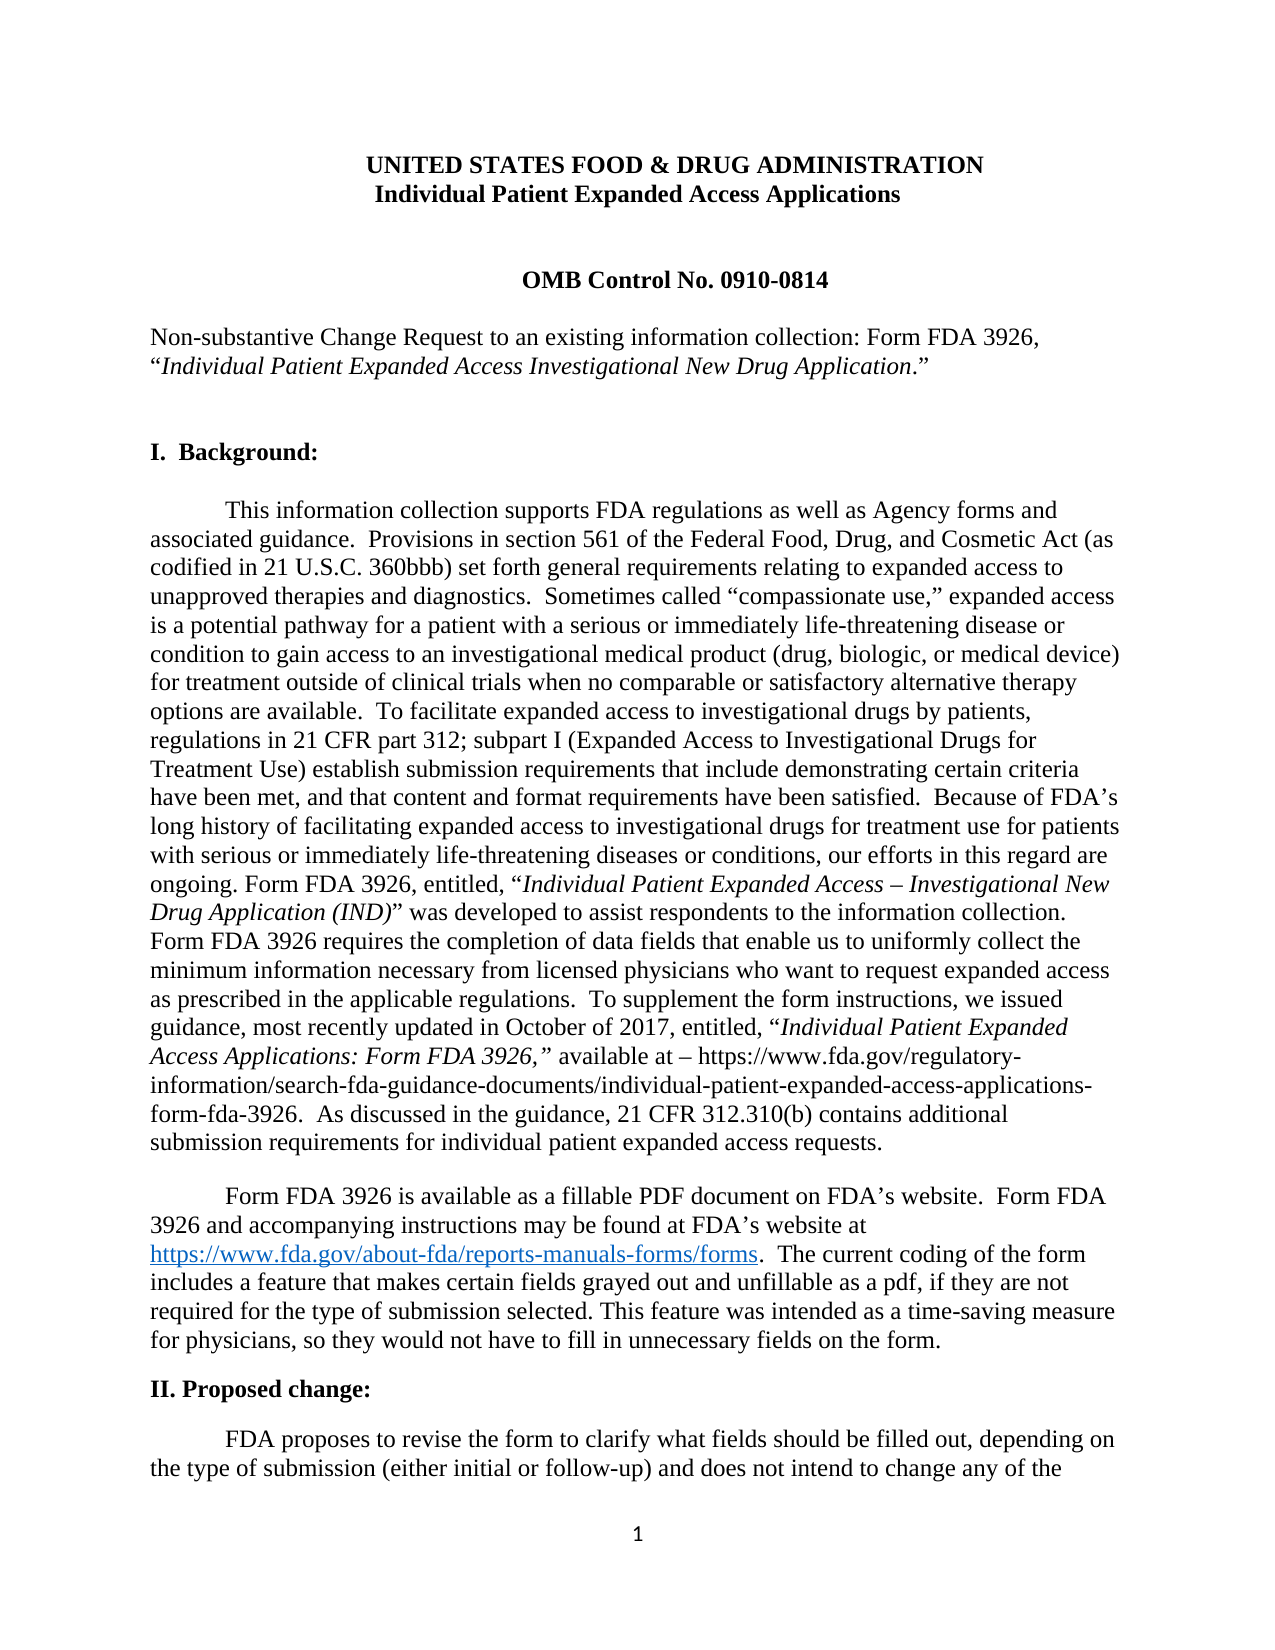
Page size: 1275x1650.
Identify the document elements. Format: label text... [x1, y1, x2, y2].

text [150, 1424, 1125, 1482]
text Non-substantive Change Request to an existing information collection: Form FDA 3926, “Individual Patient Expanded Access Investigational New Drug Application.” [150, 322, 1125, 380]
text This information collection supports FDA regulations as well as Agency forms and associated guidance. Provisions in section 561 of the Federal Food, Drug, and Cosmetic Act (as codified in 21 U.S.C. 360bbb) set forth general requirements relating to expanded access to unapproved therapies and diagnostics. Sometimes called “compassionate use,” expanded access is a potential pathway for a patient with a serious or immediately life-threatening disease or condition to gain access to an investigational medical product (drug, biologic, or medical device) for treatment outside of clinical trials when no comparable or satisfactory alternative therapy options are available. To facilitate expanded access to investigational drugs by patients, regulations in 21 CFR part 312; subpart I (Expanded Access to Investigational Drugs for Treatment Use) establish submission requirements that include demonstrating certain criteria have been met, and that content and format requirements have been satisfied. Because of FDA’s long history of facilitating expanded access to investigational drugs for treatment use for patients with serious or immediately life-threatening diseases or conditions, our efforts in this regard are ongoing. Form FDA 3926, entitled, “Individual Patient Expanded Access – Investigational New Drug Application (IND)” was developed to assist respondents to the information collection. Form FDA 3926 requires the completion of data fields that enable us to uniformly collect the minimum information necessary from licensed physicians who want to request expanded access as prescribed in the applicable regulations. To supplement the form instructions, we issued guidance, most recently updated in October of 2017, entitled, “Individual Patient Expanded Access Applications: Form FDA 3926,” available at – https://www.fda.gov/regulatory-information/search-fda-guidance-documents/individual-patient-expanded-access-applications-form-fda-3926. As discussed in the guidance, 21 CFR 312.310(b) contains additional submission requirements for individual patient expanded access requests. [150, 495, 1125, 1156]
text OMB Control No. 0910-0814 [150, 265, 1125, 294]
text Individual Patient Expanded Access Applications [150, 179, 1125, 207]
text II. Proposed change: [150, 1374, 1125, 1403]
text I. Background: [150, 437, 1125, 466]
text Form FDA 3926 is available as a fillable PDF document on FDA’s website. Form FDA 3926 and accompanying instructions may be found at FDA’s website at https://www.fda.gov/about-fda/reports-manuals-forms/forms. The current coding of the form includes a feature that makes certain fields grayed out and unfillable as a pdf, if they are not required for the type of submission selected. This feature was intended as a time-saving measure for physicians, so they would not have to fill in unnecessary fields on the form. [150, 1181, 1125, 1354]
text UNITED STATES FOOD & DRUG ADMINISTRATION [150, 150, 1125, 179]
